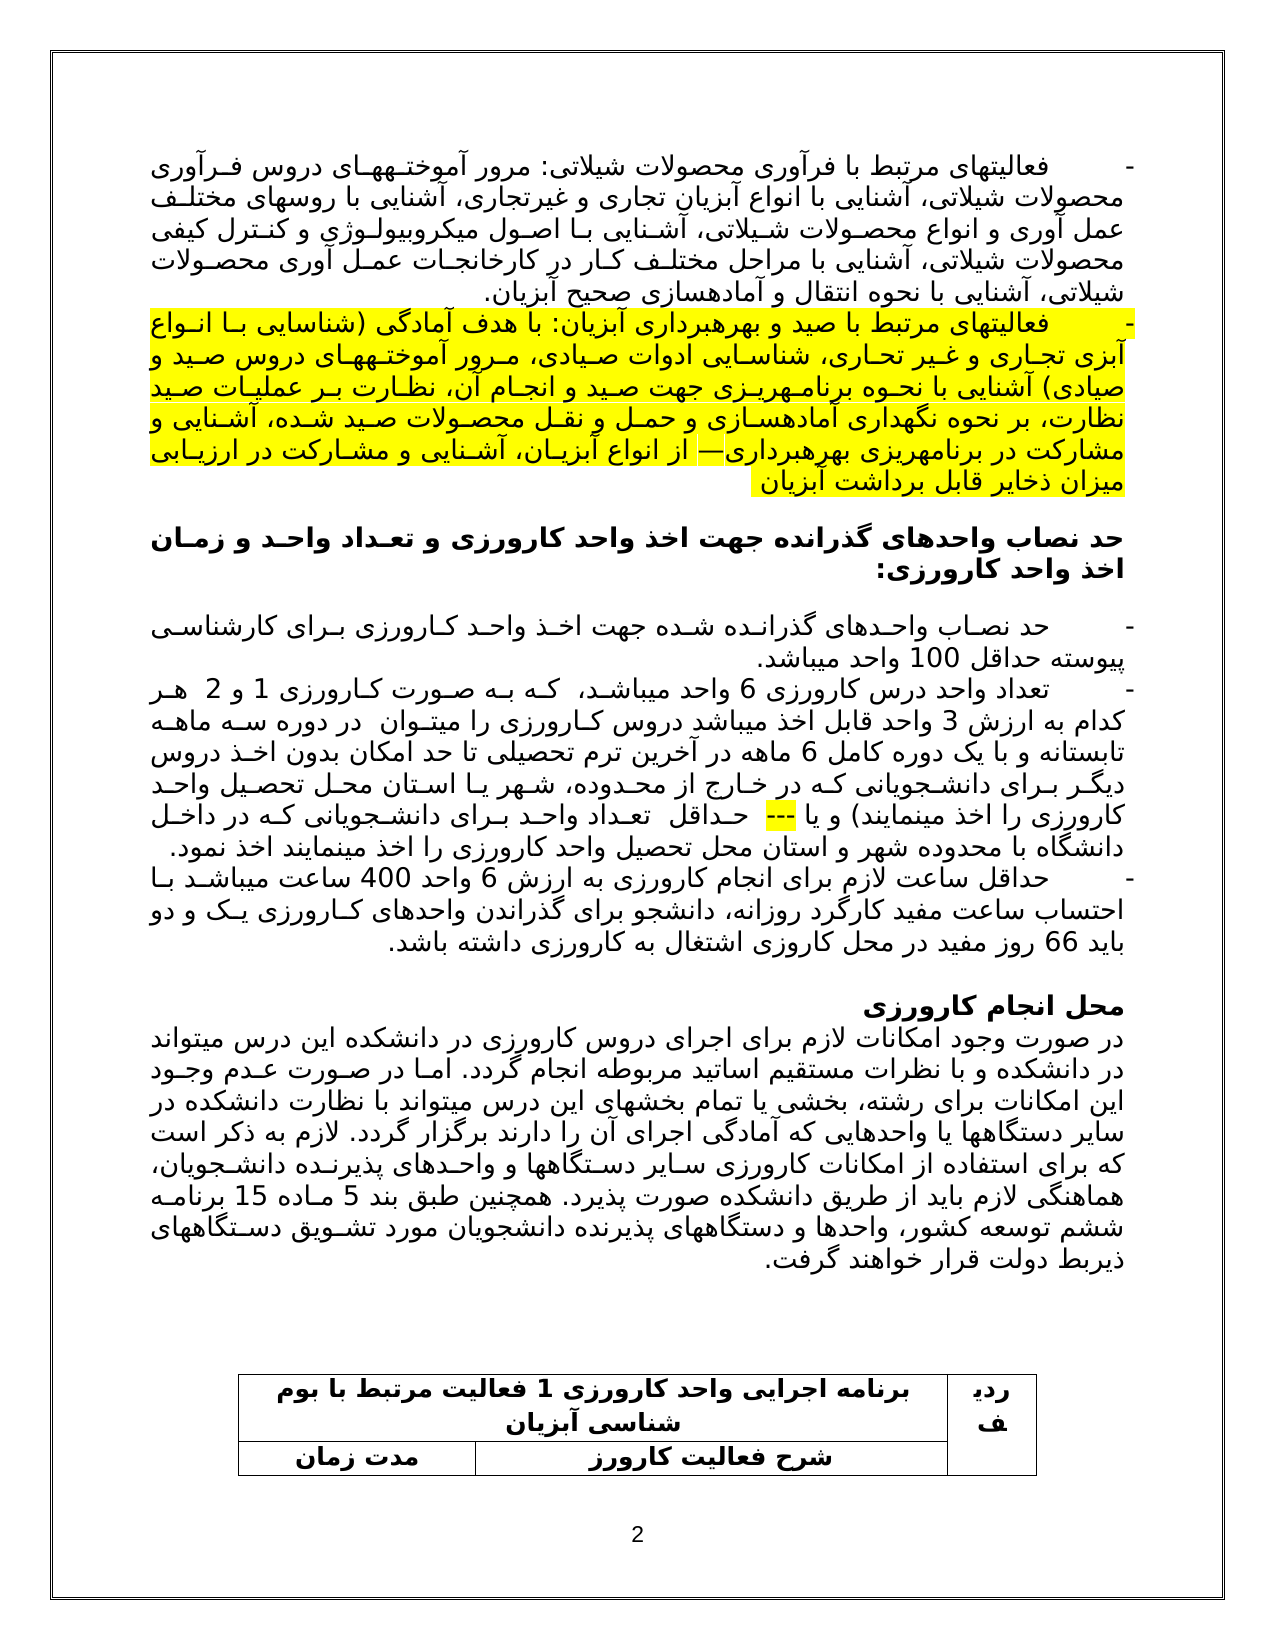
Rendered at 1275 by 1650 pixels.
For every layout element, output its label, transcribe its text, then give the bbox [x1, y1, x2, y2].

list فعالیتهای مرتبط با فرآوری محصولات شیلاتی: مرور آموختههای دروس فرآوری محصولات شیلاتی، آشنایی با انواع آبزیان تجاری و غیرتجاری، آشنایی با روسهای مختلف عمل آوری و انواع محصولات شیلاتی، آشنایی با اصول میکروبیولوژی و کنترل کیفی محصولات شیلاتی، آشنایی با مراحل مختلف کار در کارخانجات عمل آوری محصولات شیلاتی، آشنایی با نحوه انتقال و آمادهسازی صحیح آبزیان. [150, 150, 1125, 308]
text محل انجام کارورزی [150, 991, 1125, 1022]
list حداقل ساعت لازم برای انجام کارورزی به ارزش 6 واحد 400 ساعت میباشد با احتساب ساعت مفید کارگرد روزانه، دانشجو برای گذراندن واحدهای کارورزی یک و دو باید 66 روز مفید در محل کاروزی اشتغال به کارورزی داشته باشد. [150, 863, 1125, 957]
text در صورت وجود امکانات لازم برای اجرای دروس کارورزی در دانشکده این درس میتواند در دانشکده و با نظرات مستقیم اساتید مربوطه انجام گردد. اما در صورت عدم وجود این امکانات برای رشته، بخشی یا تمام بخشهای این درس میتواند با نظارت دانشکده در سایر دستگاهها یا واحدهایی که آمادگی اجرای آن را دارند برگزار گردد. لازم به ذکر است که برای استفاده از امکانات کارورزی سایر دستگاهها و واحدهای پذیرنده دانشجویان، هماهنگی لازم باید از طریق دانشکده صورت پذیرد. همچنین طبق بند 5 ماده 15 برنامه ششم توسعه کشور، واحدها و دستگاههای پذیرنده دانشجویان مورد تشویق دستگاههای ذیربط دولت قرار خواهند گرفت. [150, 1022, 1125, 1274]
table_cell شرح فعالیت کارورز [476, 1442, 947, 1475]
table_cell مدت زمان (ساعت) [239, 1442, 475, 1475]
table_header برنامه اجرایی واحد کارورزی 1 فعالیت مرتبط با بوم شناسی آبزیان [239, 1375, 947, 1441]
text حد نصاب واحدهای گذرانده جهت اخذ واحد کارورزی و تعداد واحد و زمان اخذ واحد کارورزی: [150, 522, 1125, 585]
table_header ردیف [948, 1375, 1036, 1475]
list تعداد واحد درس کارورزی 6 واحد میباشد، که به صورت کارورزی 1 و 2 هر کدام به ارزش 3 واحد قابل اخذ میباشد دروس کارورزی را میتوان در دوره سه ماهه تابستانه و با یک دوره کامل 6 ماهه در آخرین ترم تحصیلی تا حد امکان بدون اخذ دروس دیگر برای دانشجویانی که در خارج از محدوده، شهر یا استان محل تحصیل واحد کارورزی را اخذ مینمایند) و یا --- حداقل تعداد واحد برای دانشجویانی که در داخل دانشگاه با محدوده شهر و استان محل تحصیل واحد کارورزی را اخذ مینمایند اخذ نمود. [150, 673, 1125, 863]
list حد نصاب واحدهای گذرانده شده جهت اخذ واحد کارورزی برای کارشناسی پیوسته حداقل 100 واحد میباشد. [150, 610, 1125, 673]
list فعالیتهای مرتبط با صید و بهرهبرداری آبزیان: با هدف آمادگی (شناسایی با انواع آبزی تجاری و غیر تحاری، شناسایی ادوات صیادی، مرور آموختههای دروس صید و صیادی) آشنایی با نحوه برنامهریزی جهت صید و انجام آن، نظارت بر عملیات صید نظارت، بر نحوه نگهداری آمادهسازی و حمل و نقل محصولات صید شده، آشنایی و مشارکت در برنامهریزی بهرهبرداری— از انواع آبزیان، آشنایی و مشارکت در ارزیابی میزان ذخایر قابل برداشت آبزیان [150, 434, 751, 497]
